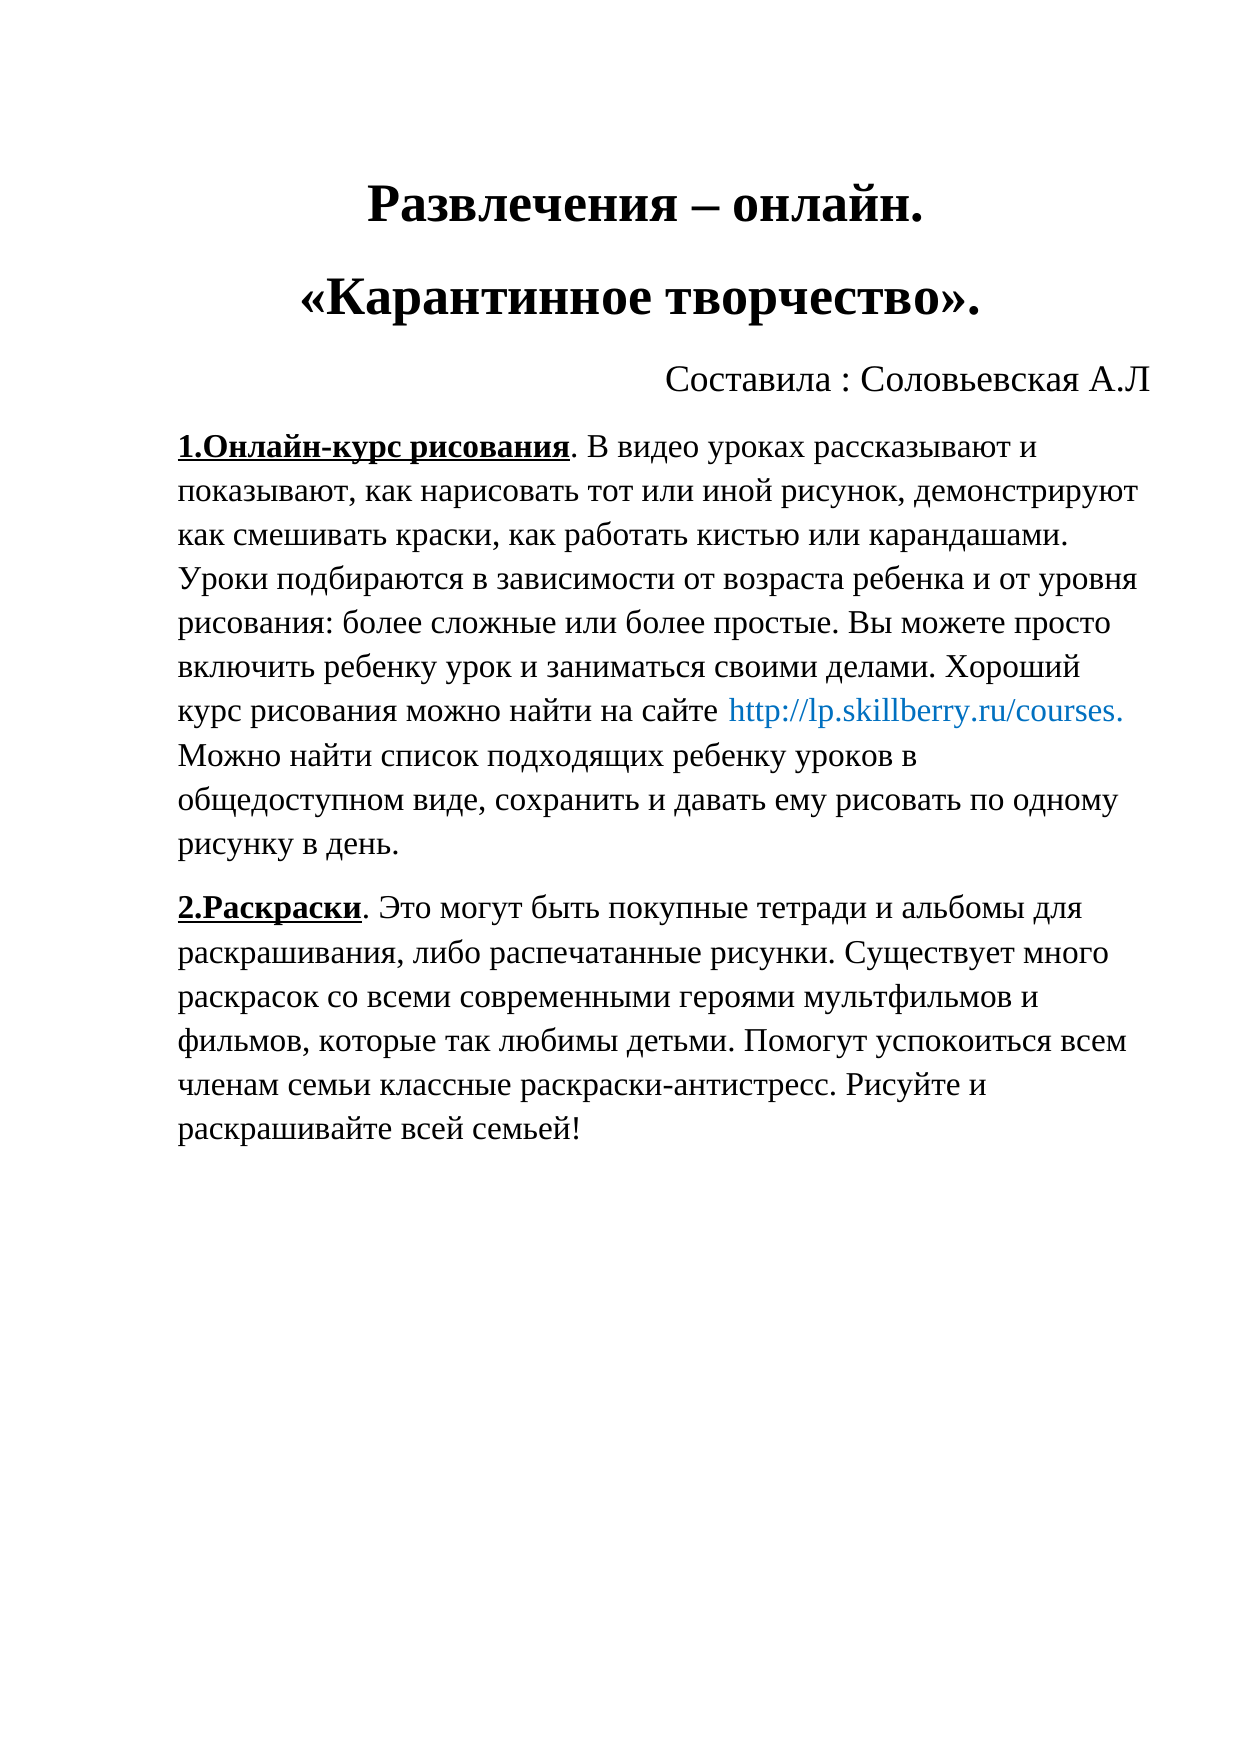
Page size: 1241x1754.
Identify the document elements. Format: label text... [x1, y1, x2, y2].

text 1.Онлайн-курс рисования. В видео уроках рассказывают и показывают, как нарисовать тот или иной рисунок, демонстрируют как смешивать краски, как работать кистью или карандашами. Уроки подбираются в зависимости от возраста ребенка и от уровня рисования: более сложные или более простые. Вы можете просто включить ребенку урок и заниматься своими делами. Хороший курс рисования можно найти на сайте http://lp.skillberry.ru/courses. Можно найти список подходящих ребенку уроков в общедоступном виде, сохранить и давать ему рисовать по одному рисунку в день. [177, 426, 1152, 861]
text «Карантинное творчество». [177, 263, 1152, 326]
text 2.Раскраски. Это могут быть покупные тетради и альбомы для раскрашивания, либо распечатанные рисунки. Существует много раскрасок со всеми современными героями мультфильмов и фильмов, которые так любимы детьми. Помогут успокоиться всем членам семьи классные раскраски-антистресс. Рисуйте и раскрашивайте всей семьей! [177, 888, 1152, 1146]
text Составила : Соловьевская А.Л [177, 356, 1152, 399]
text Развлечения – онлайн. [177, 171, 1152, 233]
